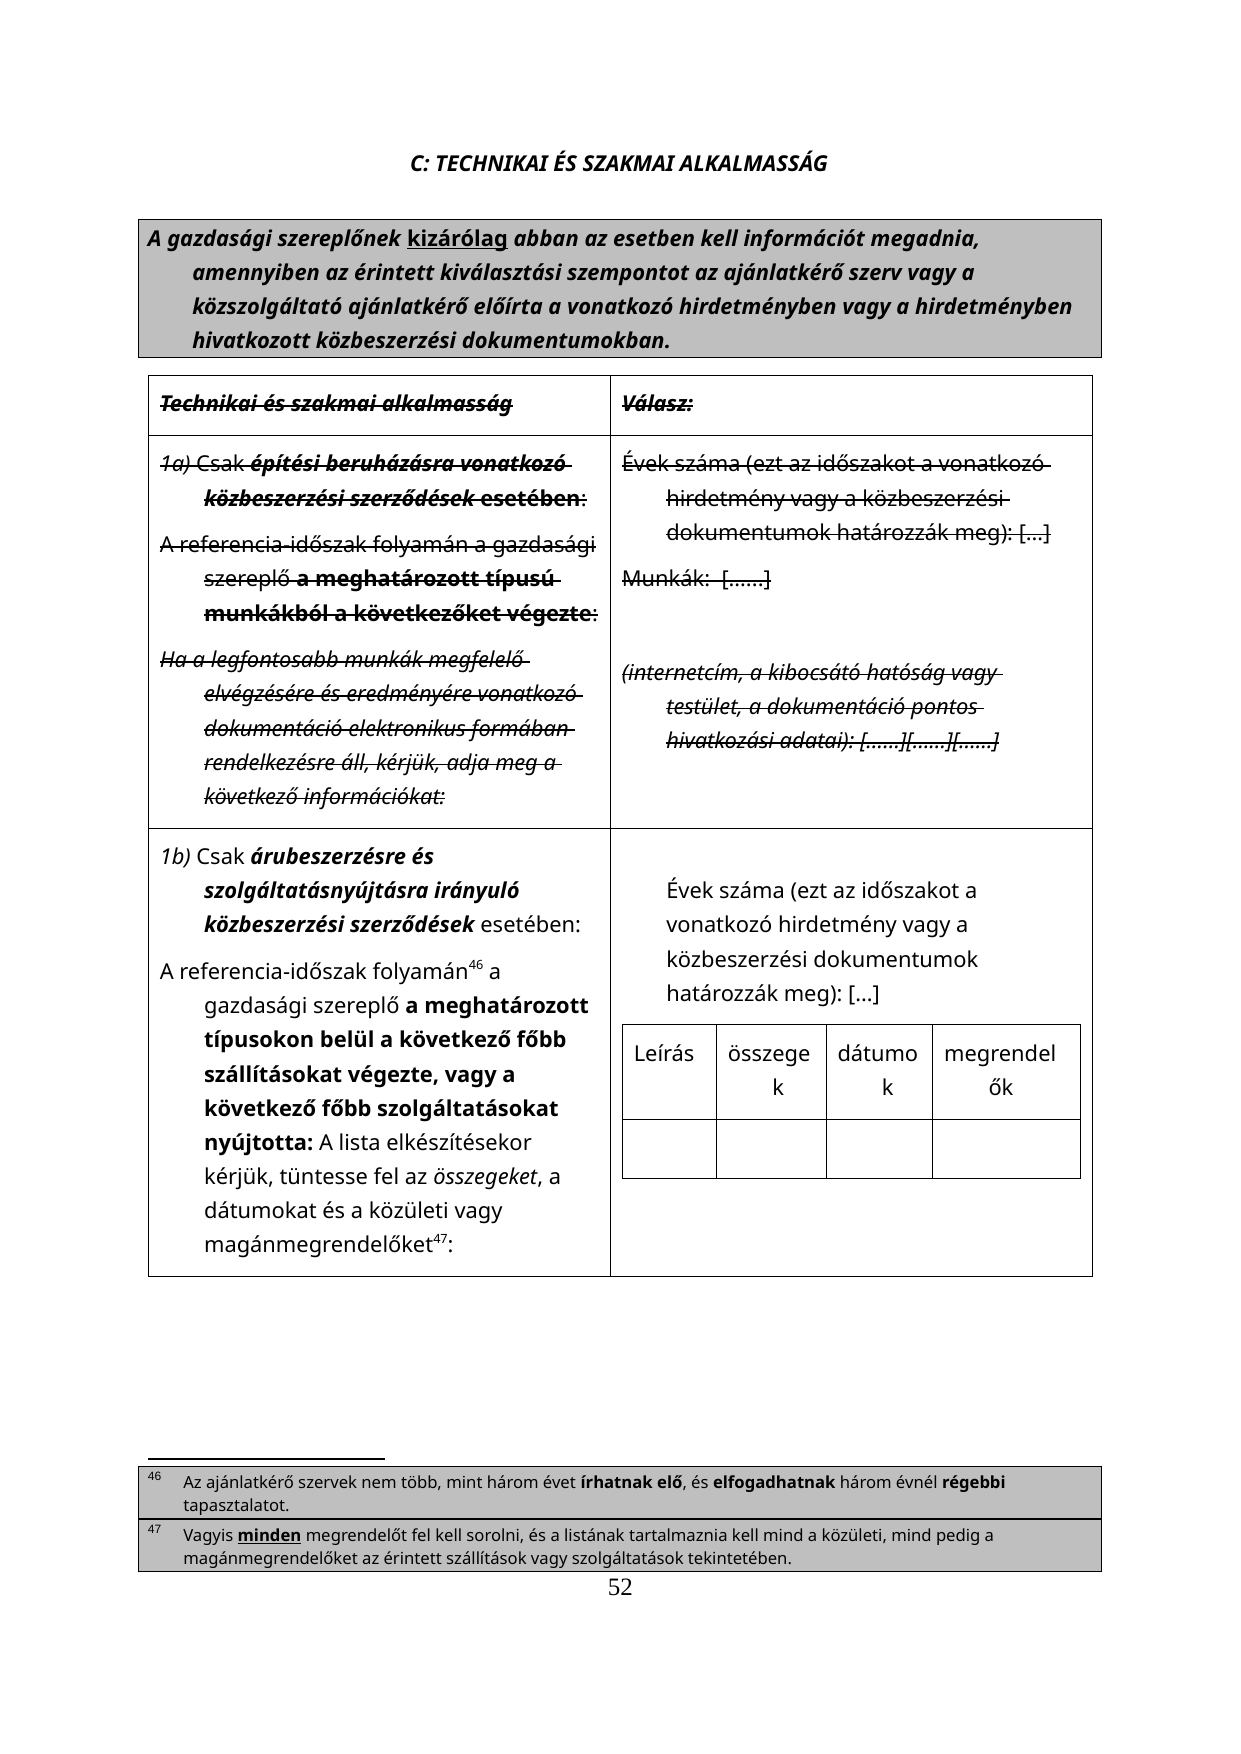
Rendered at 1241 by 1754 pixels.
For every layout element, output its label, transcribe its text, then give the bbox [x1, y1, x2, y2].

text A gazdasági szereplőnek kizárólag abban az esetben kell információt megadnia, amennyiben az érintett kiválasztási szempontot az ajánlatkérő szerv vagy a közszolgáltató ajánlatkérő előírta a vonatkozó hirdetményben vagy a hirdetményben hivatkozott közbeszerzési dokumentumokban. [139, 220, 1101, 357]
table_cell Évek száma (ezt az időszakot a vonatkozó hirdetmény vagy a közbeszerzési dokumentumok határozzák meg): […] Munkák: […...] (internetcím, a kibocsátó hatóság vagy testület, a dokumentáció pontos hivatkozási adatai): [……][……][……] [611, 436, 1092, 827]
table_cell 1a) Csak építési beruházásra vonatkozó közbeszerzési szerződések esetében: A referencia-időszak folyamán a gazdasági szereplő a meghatározott típusú munkákból a következőket végezte: Ha a legfontosabb munkák megfelelő elvégzésére és eredményére vonatkozó dokumentáció elektronikus formában rendelkezésre áll, kérjük, adja meg a következő információkat: [149, 436, 610, 827]
table_header Technikai és szakmai alkalmasság [149, 376, 610, 435]
text C: TECHNIKAI ÉS SZAKMAI ALKALMASSÁG [148, 148, 1092, 177]
table_cell 1b) Csak árubeszerzésre és szolgáltatásnyújtásra irányuló közbeszerzési szerződések esetében: A referencia-időszak folyamán a gazdasági szereplő a meghatározott típusokon belül a következő főbb szállításokat végezte, vagy a következő főbb szolgáltatásokat nyújtotta: A lista elkészítésekor kérjük, tüntesse fel az összegeket, a dátumokat és a közületi vagy magánmegrendelőket: [149, 829, 610, 1276]
table_cell Évek száma (ezt az időszakot a vonatkozó hirdetmény vagy a közbeszerzési dokumentumok határozzák meg): […] [611, 829, 1092, 1276]
table_header Válasz: [611, 376, 1092, 435]
